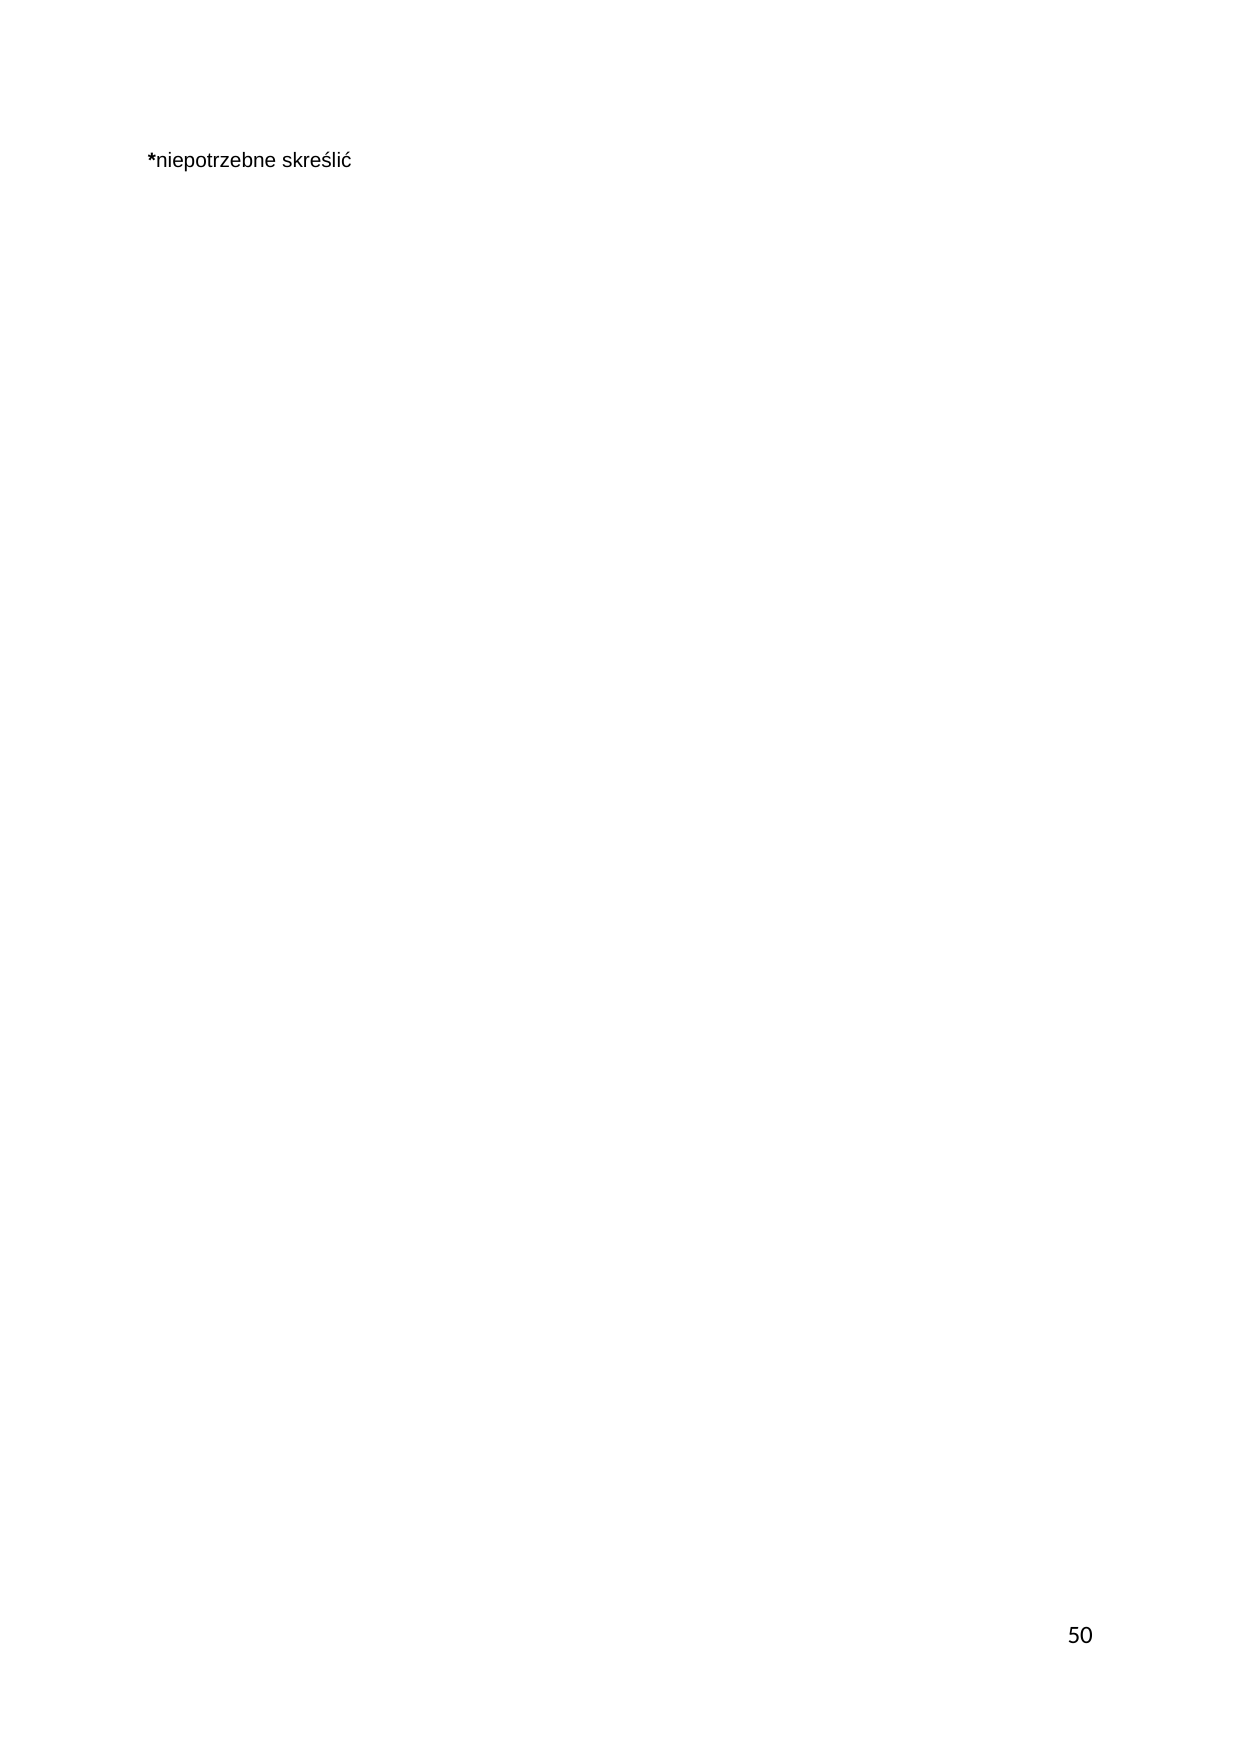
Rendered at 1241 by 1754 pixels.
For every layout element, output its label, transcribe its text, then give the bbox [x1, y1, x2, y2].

text *niepotrzebne skreślić [148, 148, 1092, 172]
